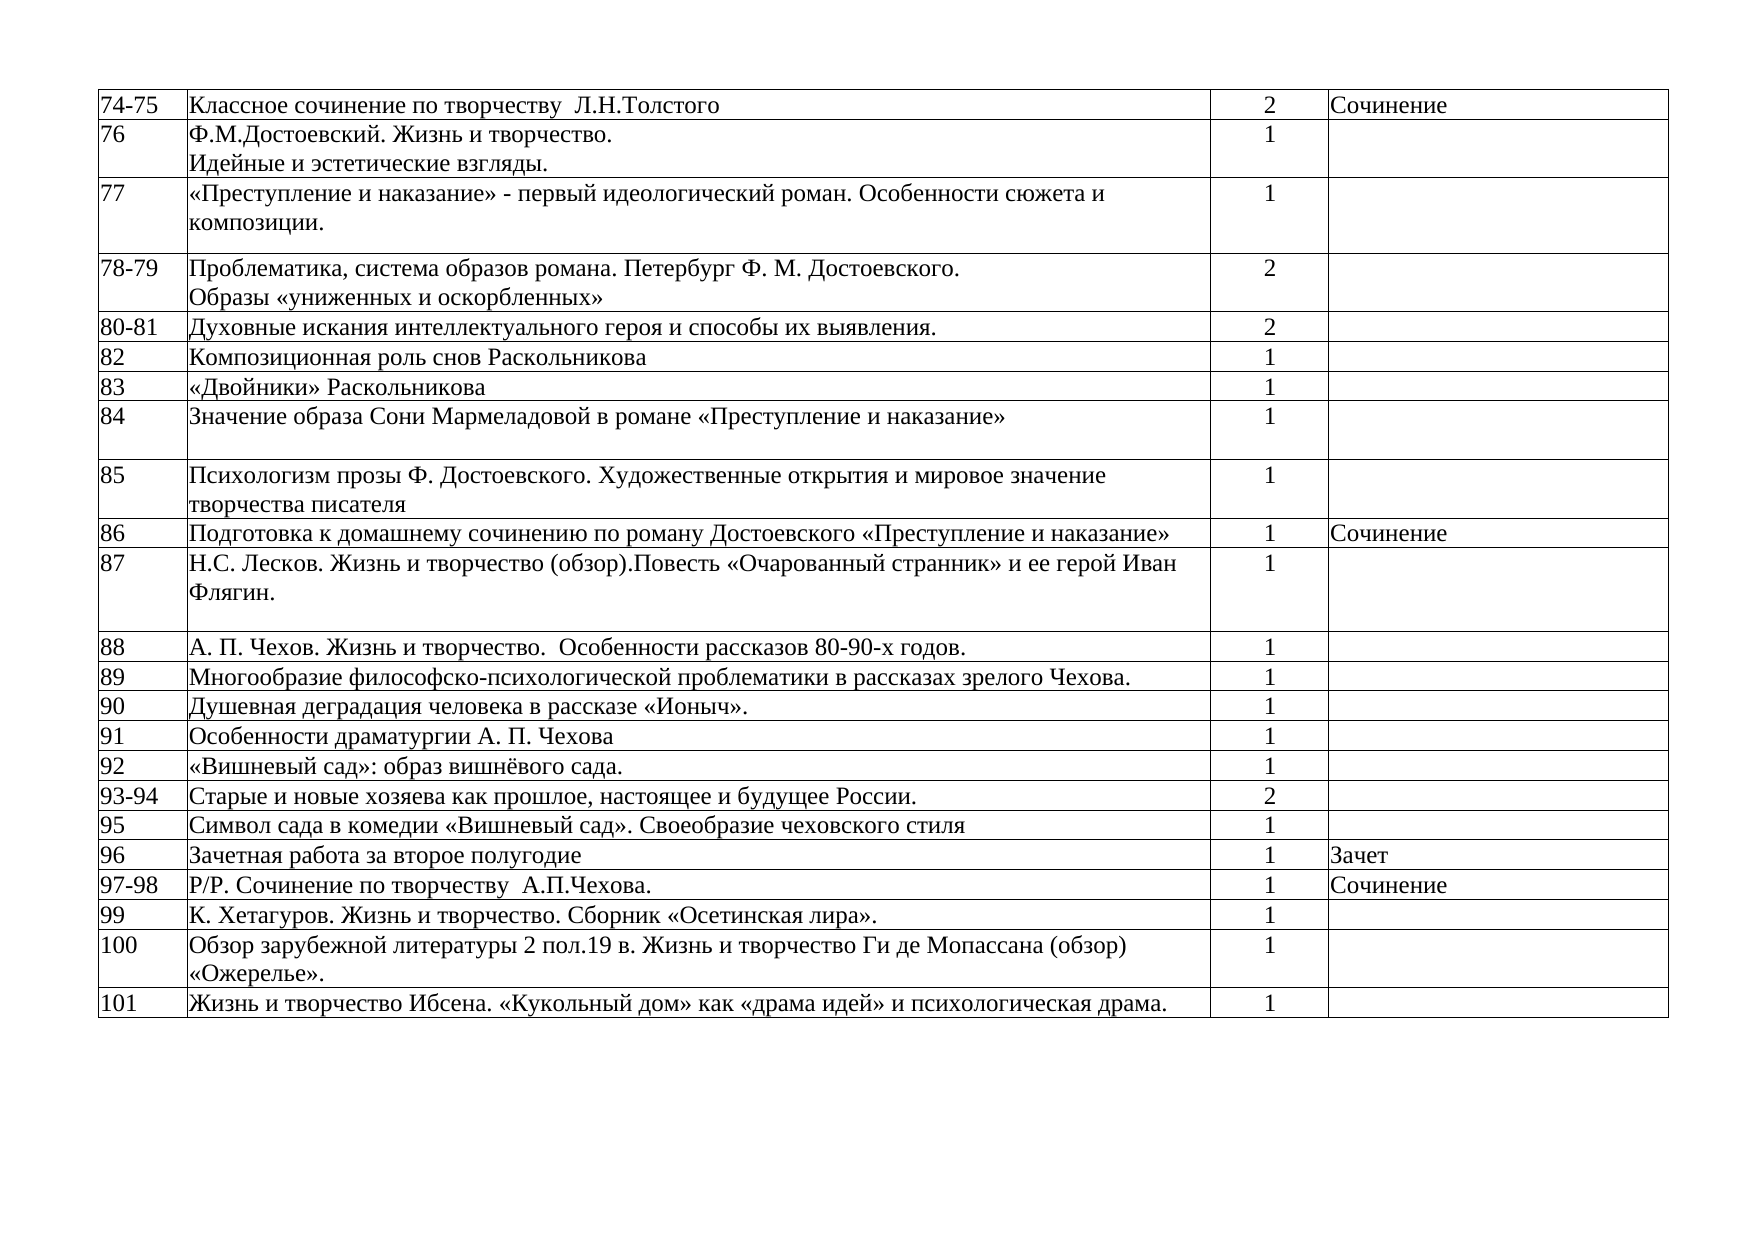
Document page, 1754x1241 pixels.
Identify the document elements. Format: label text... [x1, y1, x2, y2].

table_cell Жизнь и творчество Ибсена. «Кукольный дом» как «драма идей» и психологическая драма. [188, 988, 1210, 1017]
table_cell 2 [1211, 781, 1328, 809]
table_cell 101 [99, 988, 187, 1017]
table_cell Обзор зарубежной литературы 2 пол.19 в. Жизнь и творчество Ги де Мопассана (обзор) «Ожерелье». [188, 930, 1210, 987]
table_cell [1329, 120, 1668, 177]
table_cell «Двойники» Раскольникова [188, 372, 1210, 400]
table_cell [1329, 988, 1668, 1017]
table_cell 87 [99, 548, 187, 631]
table_cell 1 [1211, 751, 1328, 780]
table_cell [1329, 178, 1668, 252]
table_cell 91 [99, 721, 187, 750]
table_cell Ф.М.Достоевский. Жизнь и творчество. Идейные и эстетические взгляды. [188, 120, 1210, 177]
table_cell 93-94 [99, 781, 187, 809]
table_cell Символ сада в комедии «Вишневый сад». Своеобразие чеховского стиля [188, 811, 1210, 839]
table_cell 99 [99, 900, 187, 929]
table_cell 1 [1211, 178, 1328, 252]
table_cell 1 [1211, 721, 1328, 750]
table_cell 76 [99, 120, 187, 177]
table_cell Многообразие философско-психологической проблематики в рассказах зрелого Чехова. [188, 662, 1210, 690]
table_cell Подготовка к домашнему сочинению по роману Достоевского «Преступление и наказание» [188, 519, 1210, 547]
table_cell [1329, 811, 1668, 839]
table_cell Композиционная роль снов Раскольникова [188, 342, 1210, 371]
table_cell Классное сочинение по творчеству Л.Н.Толстого [188, 90, 1210, 118]
table_cell Духовные искания интеллектуального героя и способы их выявления. [188, 312, 1210, 341]
table_cell 1 [1211, 519, 1328, 547]
table_cell Проблематика, система образов романа. Петербург Ф. М. Достоевского. Образы «униженных и оскорбленных» [188, 254, 1210, 311]
table_cell 1 [1211, 988, 1328, 1017]
table_cell [1329, 721, 1668, 750]
table_cell [1329, 401, 1668, 459]
table_cell 1 [1211, 120, 1328, 177]
table_cell 1 [1211, 401, 1328, 459]
table_cell Н.С. Лесков. Жизнь и творчество (обзор).Повесть «Очарованный странник» и ее герой Иван Флягин. [188, 548, 1210, 631]
table_cell «Преступление и наказание» - первый идеологический роман. Особенности сюжета и композиции. [188, 178, 1210, 252]
table_cell Сочинение [1329, 90, 1668, 118]
table_cell Сочинение [1329, 519, 1668, 547]
table_cell Психологизм прозы Ф. Достоевского. Художественные открытия и мировое значение творчества писателя [188, 460, 1210, 517]
table_cell Значение образа Сони Мармеладовой в романе «Преступление и наказание» [188, 401, 1210, 459]
table_cell [1329, 781, 1668, 809]
table_cell 83 [99, 372, 187, 400]
table_cell 1 [1211, 870, 1328, 899]
table_cell 2 [1211, 254, 1328, 311]
table_cell 1 [1211, 811, 1328, 839]
table_cell Сочинение [1329, 870, 1668, 899]
table_cell 80-81 [99, 312, 187, 341]
table_cell 1 [1211, 372, 1328, 400]
table_cell Душевная деградация человека в рассказе «Ионыч». [188, 691, 1210, 720]
table_cell [1329, 691, 1668, 720]
table_cell 1 [1211, 632, 1328, 661]
table_cell 90 [99, 691, 187, 720]
table_cell 2 [1211, 312, 1328, 341]
table_cell Р/Р. Сочинение по творчеству А.П.Чехова. [188, 870, 1210, 899]
table_cell [1329, 751, 1668, 780]
table_cell Старые и новые хозяева как прошлое, настоящее и будущее России. [188, 781, 1210, 809]
table_cell 1 [1211, 460, 1328, 517]
table_cell [1329, 460, 1668, 517]
table_cell [1329, 662, 1668, 690]
table_cell 74-75 [99, 90, 187, 118]
table_cell 1 [1211, 840, 1328, 869]
table_cell К. Хетагуров. Жизнь и творчество. Сборник «Осетинская лира». [188, 900, 1210, 929]
table_cell Зачет [1329, 840, 1668, 869]
table_cell А. П. Чехов. Жизнь и творчество. Особенности рассказов 80-90-х годов. [188, 632, 1210, 661]
table_cell [1329, 930, 1668, 987]
table_cell «Вишневый сад»: образ вишнёвого сада. [188, 751, 1210, 780]
table_cell [1329, 900, 1668, 929]
table_cell [1329, 548, 1668, 631]
table_cell [1329, 632, 1668, 661]
table_cell 1 [1211, 548, 1328, 631]
table_cell 100 [99, 930, 187, 987]
table_cell 82 [99, 342, 187, 371]
table_cell 1 [1211, 662, 1328, 690]
table_cell 1 [1211, 342, 1328, 371]
table_cell 78-79 [99, 254, 187, 311]
table_cell 84 [99, 401, 187, 459]
table_cell 92 [99, 751, 187, 780]
table_cell [1329, 254, 1668, 311]
table_cell 2 [1211, 90, 1328, 118]
table_cell 88 [99, 632, 187, 661]
table_cell [1329, 342, 1668, 371]
table_cell 97-98 [99, 870, 187, 899]
table_cell 89 [99, 662, 187, 690]
table_cell 1 [1211, 930, 1328, 987]
table_cell 95 [99, 811, 187, 839]
table_cell 85 [99, 460, 187, 517]
table_cell [1329, 372, 1668, 400]
table_cell 96 [99, 840, 187, 869]
table_cell 1 [1211, 691, 1328, 720]
table_cell 1 [1211, 900, 1328, 929]
table_cell 86 [99, 519, 187, 547]
table_cell 77 [99, 178, 187, 252]
table_cell [1329, 312, 1668, 341]
